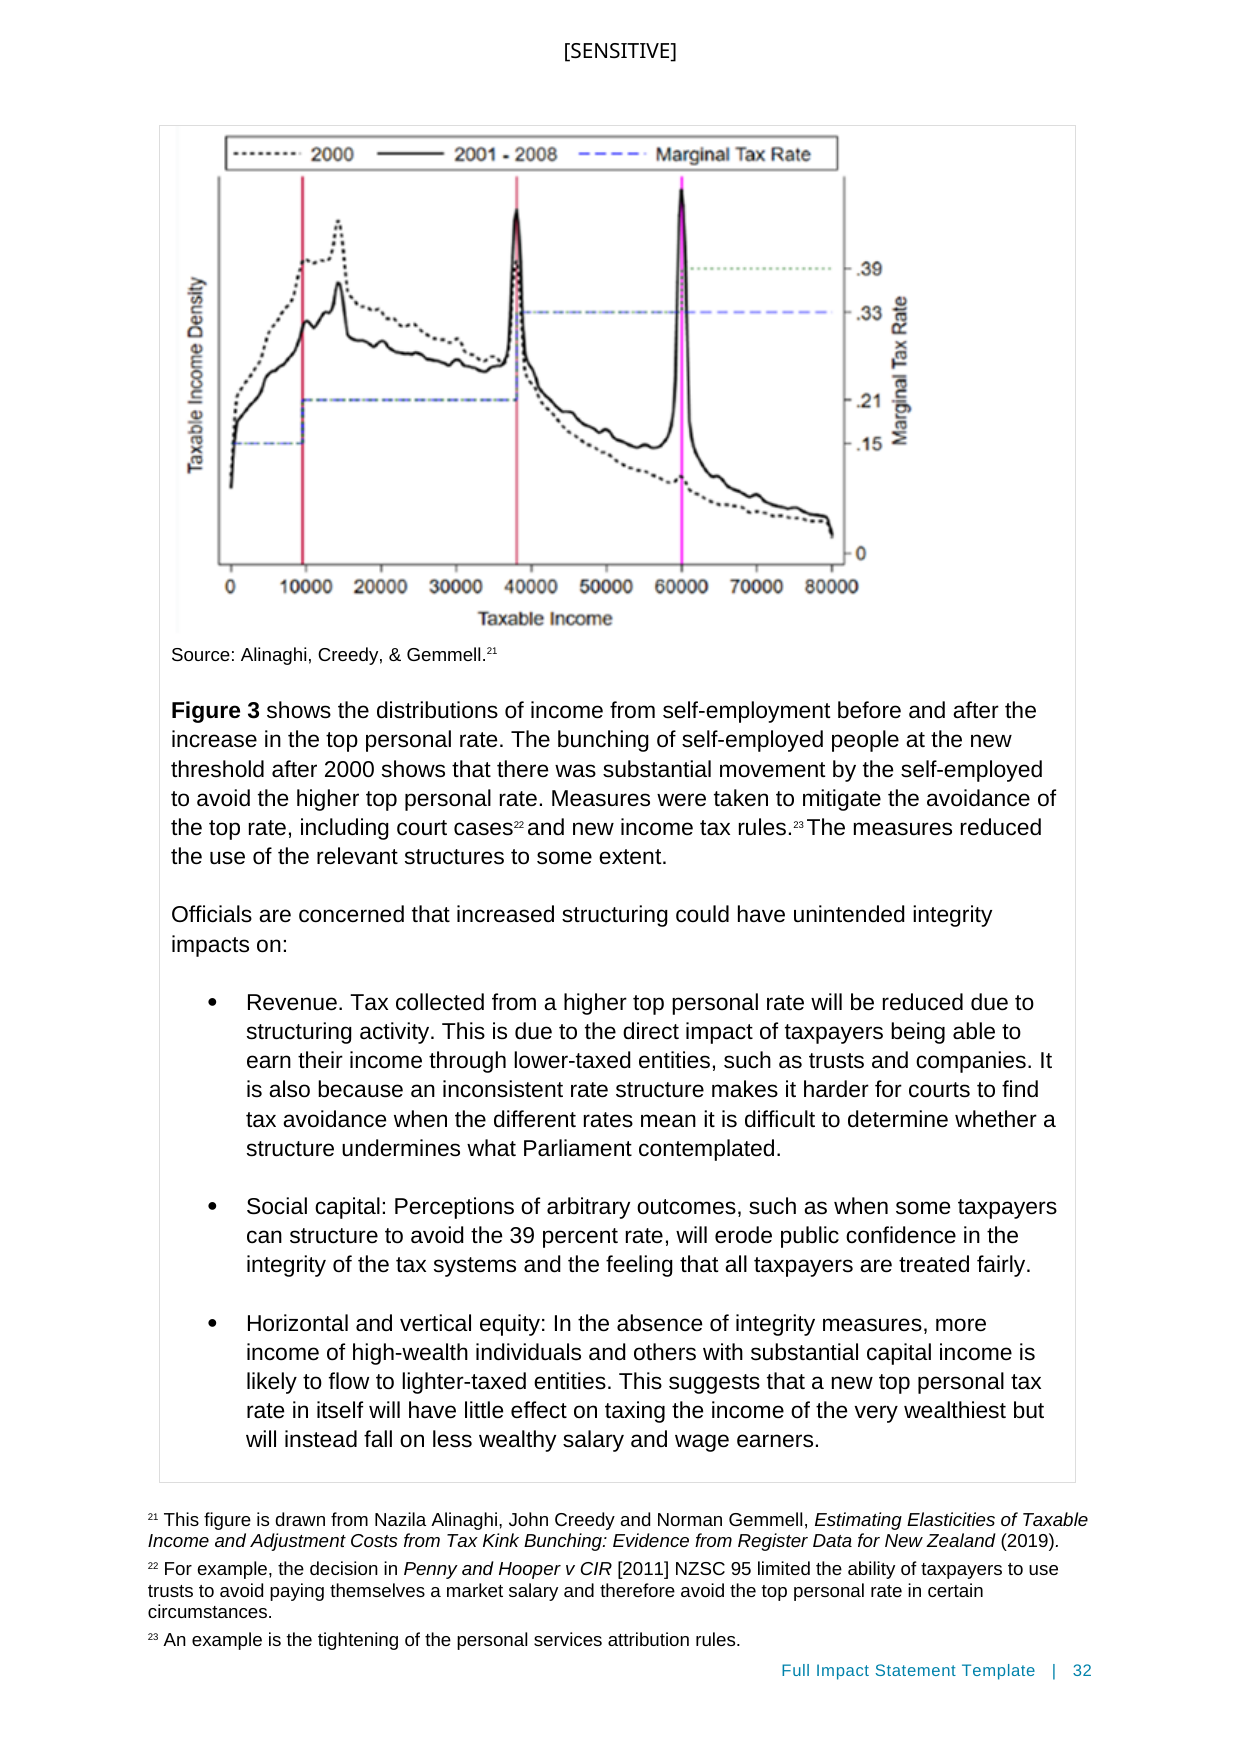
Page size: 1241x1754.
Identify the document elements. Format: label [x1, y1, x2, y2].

table_cell [160, 126, 1075, 1482]
picture [170, 126, 930, 636]
